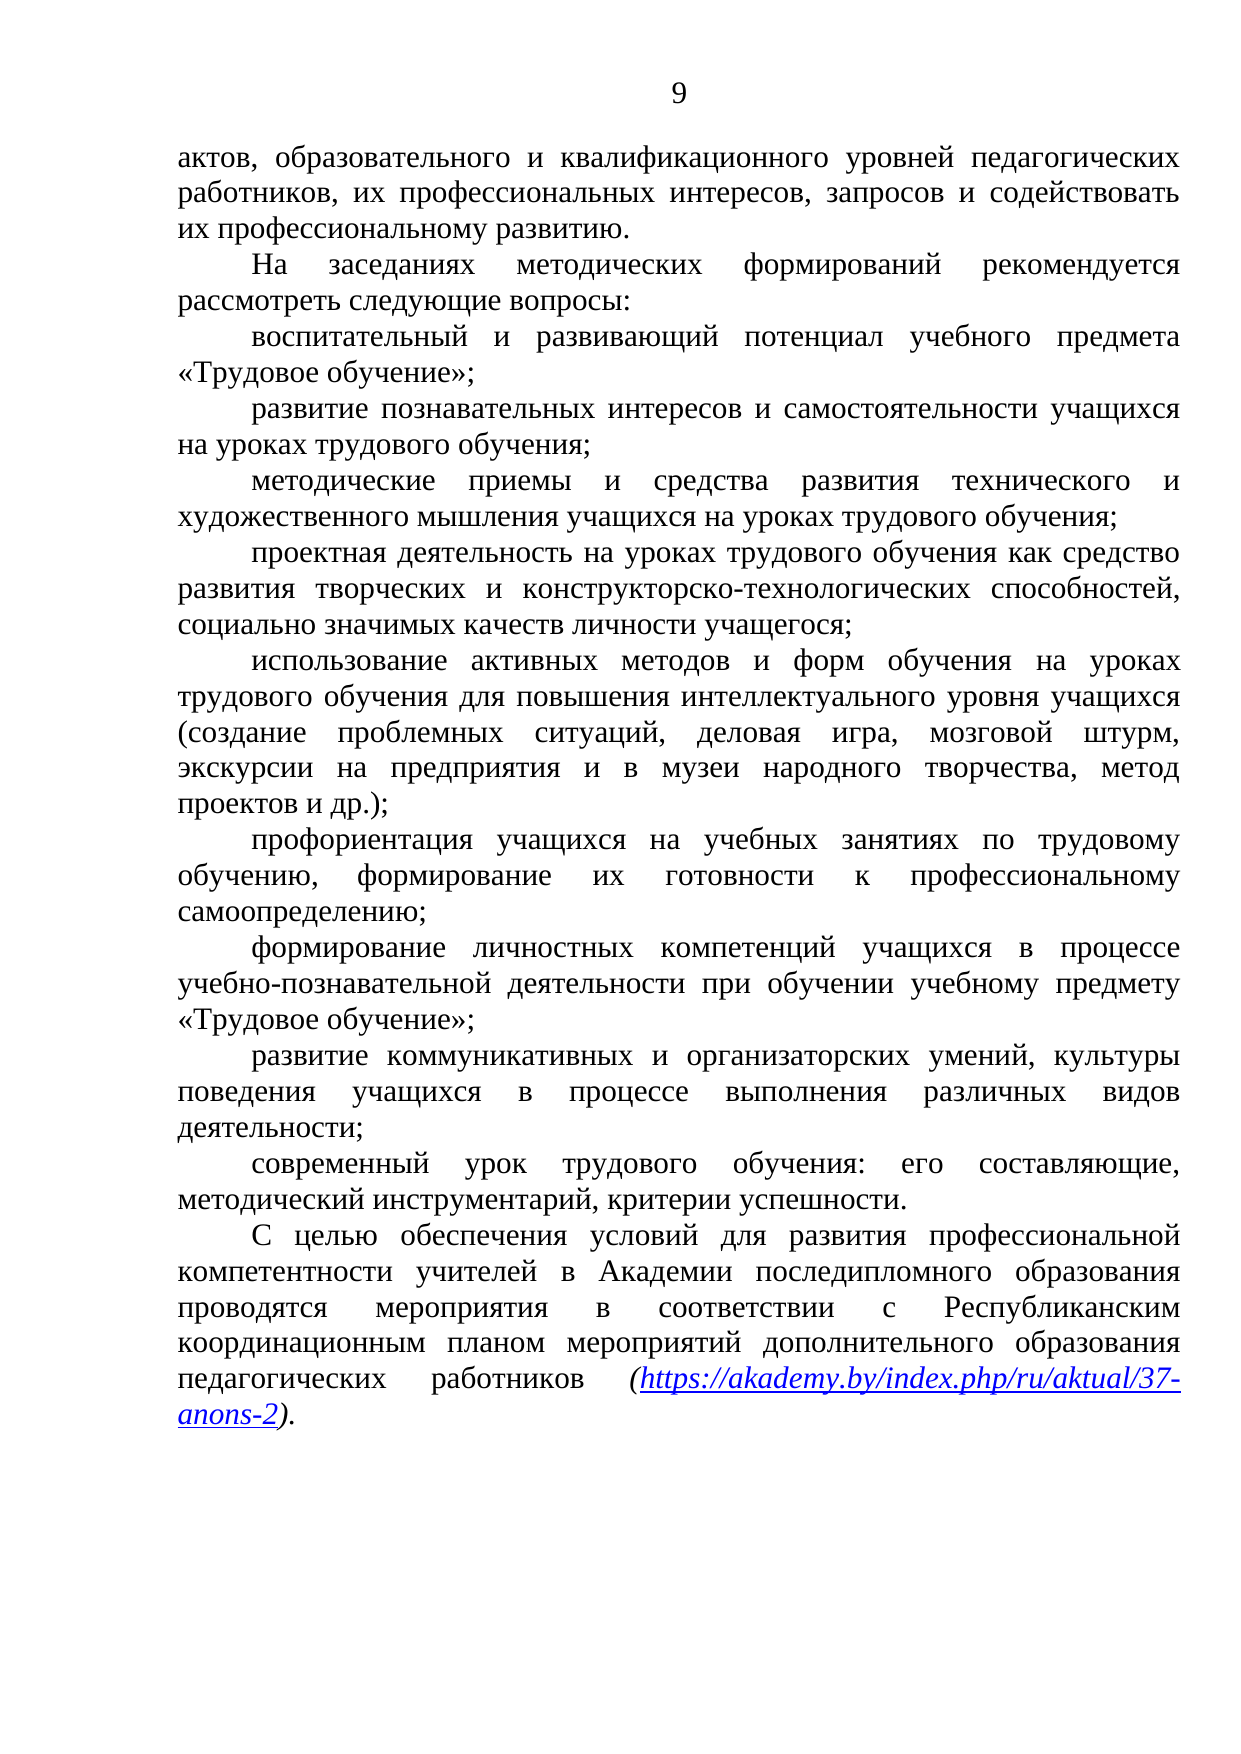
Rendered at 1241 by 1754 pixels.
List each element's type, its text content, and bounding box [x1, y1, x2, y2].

text современный урок трудового обучения: его составляющие, методический инструментарий, критерии успешности. [177, 1144, 1181, 1216]
text воспитательный и развивающий потенциал учебного предмета «Трудовое обучение»; [177, 317, 1181, 389]
text развитие познавательных интересов и самостоятельности учащихся на уроках трудового обучения; [177, 389, 1181, 461]
text С целью обеспечения условий для развития профессиональной компетентности учителей в Академии последипломного образования проводятся мероприятия в соответствии с Республиканским координационным планом мероприятий дополнительного образования педагогических работников (https://akademy.by/index.php/ru/aktual/37-anons-2). [177, 1216, 1181, 1432]
text методические приемы и средства развития технического и художественного мышления учащихся на уроках трудового обучения; [177, 461, 1181, 533]
text На заседаниях методических формирований рекомендуется рассмотреть следующие вопросы: [177, 246, 1181, 317]
text формирование личностных компетенций учащихся в процессе учебно-познавательной деятельности при обучении учебному предмету «Трудовое обучение»; [177, 928, 1181, 1036]
text проектная деятельность на уроках трудового обучения как средство развития творческих и конструкторско-технологических способностей, социально значимых качеств личности учащегося; [177, 533, 1181, 641]
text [177, 138, 1181, 246]
text профориентация учащихся на учебных занятиях по трудовому обучению, формирование их готовности к профессиональному самоопределению; [177, 821, 1181, 928]
text развитие коммуникативных и организаторских умений, культуры поведения учащихся в процессе выполнения различных видов деятельности; [177, 1036, 1181, 1144]
text использование активных методов и форм обучения на уроках трудового обучения для повышения интеллектуального уровня учащихся (создание проблемных ситуаций, деловая игра, мозговой штурм, экскурсии на предприятия и в музеи народного творчества, метод проектов и др.); [177, 641, 1181, 821]
